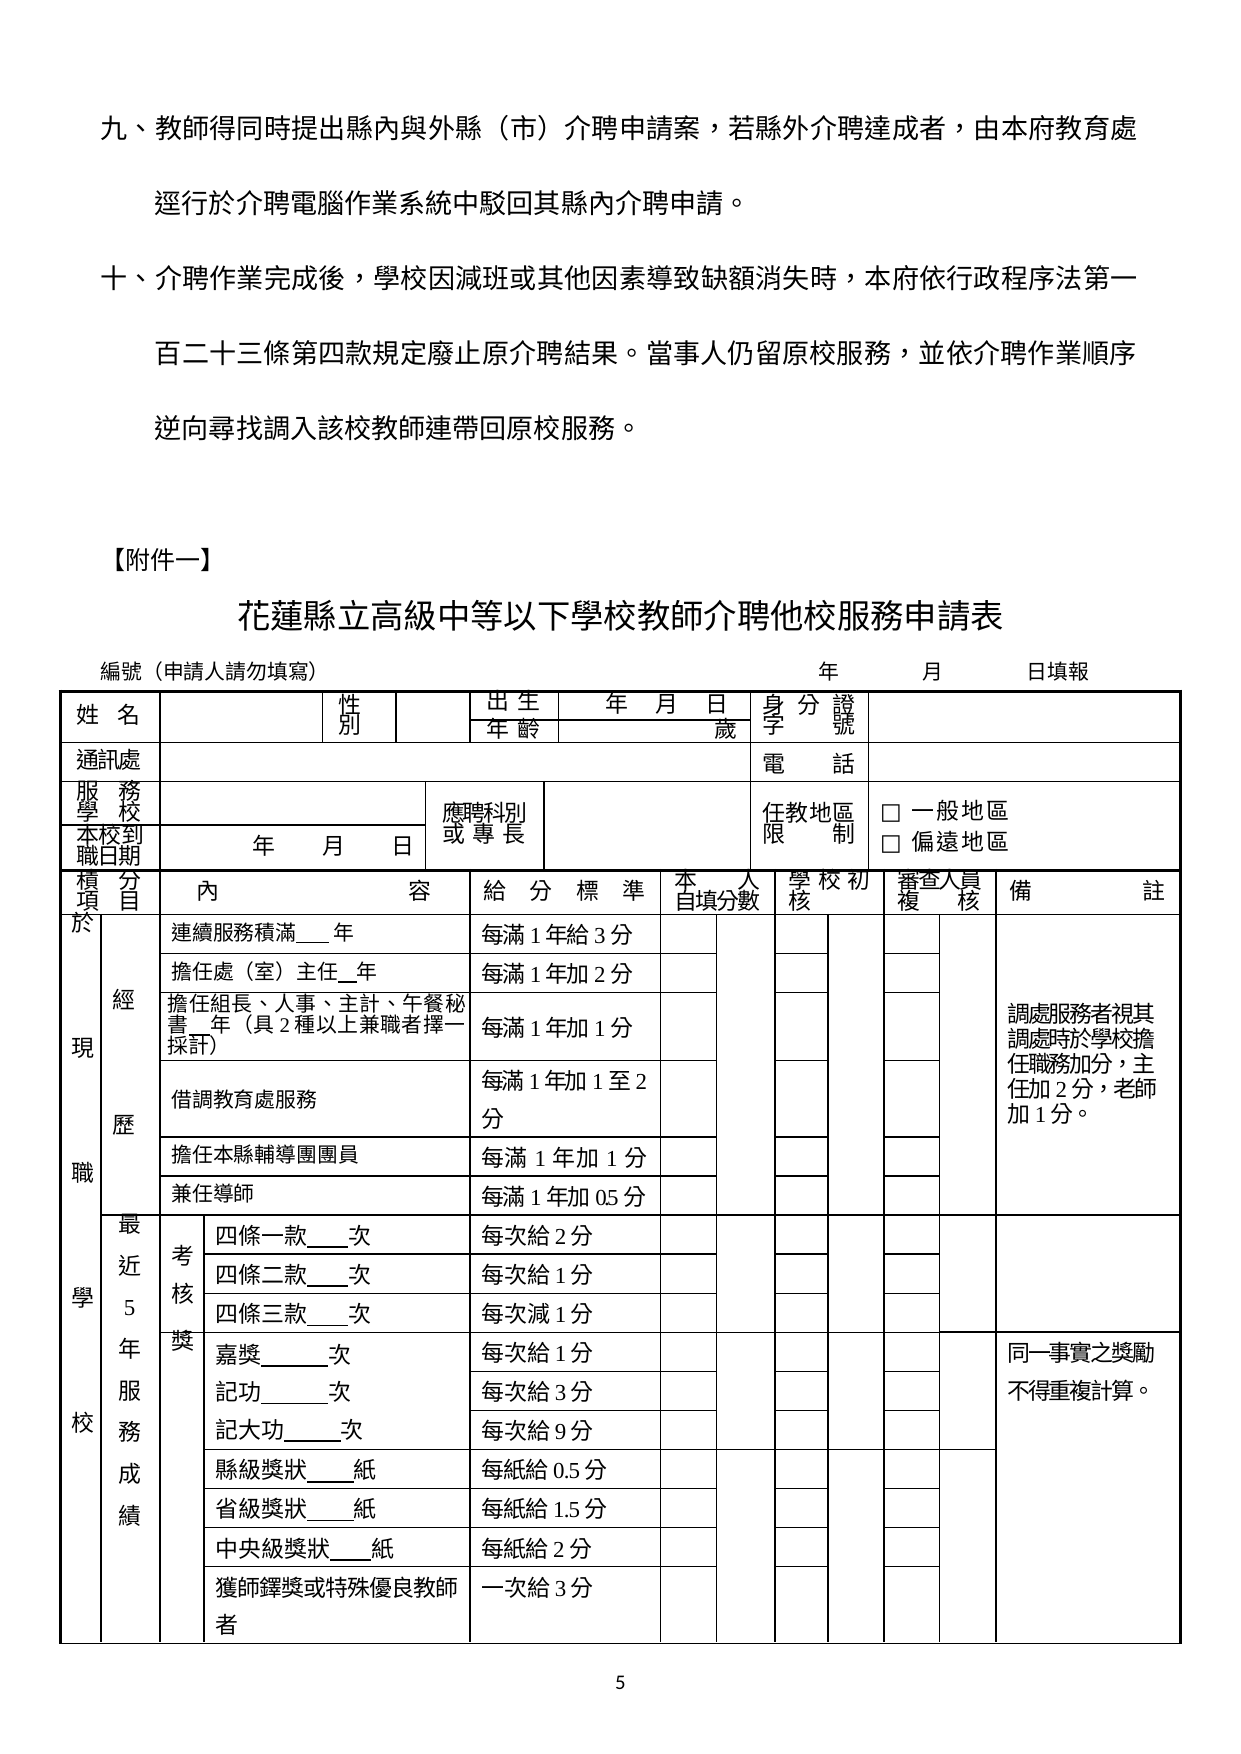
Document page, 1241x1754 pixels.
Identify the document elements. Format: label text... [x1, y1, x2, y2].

table_cell [885, 1255, 939, 1292]
table_cell [885, 1489, 939, 1527]
table_cell [661, 1567, 716, 1642]
table_cell [661, 954, 716, 992]
table_cell 擔任處（室）主任 年 [161, 954, 469, 992]
table_cell [940, 1216, 995, 1331]
table_cell [776, 1177, 827, 1214]
table_cell [885, 1216, 939, 1253]
table_cell [776, 1333, 827, 1371]
table_cell [717, 915, 774, 1214]
table_header [161, 693, 322, 742]
table_cell 年齡 [471, 721, 558, 742]
table_cell 審查人員 複核 [885, 872, 995, 914]
table_cell [717, 1216, 774, 1331]
table_cell 任教地區 限制 [751, 782, 868, 869]
table_cell [829, 1450, 883, 1642]
table_cell [661, 1216, 716, 1253]
table_cell □ 一般地區 □ 偏遠地區 [869, 782, 1179, 869]
table_cell 每次給9分 [471, 1411, 660, 1449]
table_cell [717, 1333, 774, 1449]
table_cell 服務 學校 [62, 782, 159, 824]
table_header 出生 [471, 693, 558, 719]
table_header [869, 693, 1179, 742]
table_cell 歲 [559, 721, 750, 742]
table_cell 調處服務者視其調處時於學校擔任職務加分，主任加2分，老師加1分。 [997, 915, 1179, 1214]
table_cell 每次減1分 [471, 1294, 660, 1331]
table_header 姓名 [62, 693, 159, 742]
table_cell 每滿1年加1至2分 [471, 1061, 660, 1136]
table_cell 每紙給2分 [471, 1528, 660, 1566]
table_cell 每滿1年加2分 [471, 954, 660, 992]
table_cell [885, 954, 939, 992]
text 花蓮縣立高級中等以下學校教師介聘他校服務申請表 [100, 577, 1140, 652]
table_cell [885, 1294, 939, 1331]
table_cell [776, 1255, 827, 1292]
table_cell [661, 1450, 716, 1488]
table_cell [776, 1567, 827, 1642]
text 【附件一】 [100, 539, 1140, 577]
table_cell 本校到職日期 [62, 826, 159, 869]
table_cell 內容 [161, 872, 469, 914]
table_cell [161, 782, 425, 824]
table_cell [661, 1138, 716, 1175]
table_cell [997, 1216, 1179, 1331]
table_cell 借調教育處服務 [161, 1061, 469, 1136]
table_cell [776, 1061, 827, 1136]
table_cell [776, 1411, 827, 1449]
table_cell 電 話 [751, 743, 868, 781]
table_cell [829, 1216, 883, 1331]
table_cell 最 近 5 年 服 務 成 績 [102, 1216, 159, 1642]
table_cell [661, 915, 716, 953]
table_cell 每紙給0.5分 [471, 1450, 660, 1488]
table_cell [885, 1061, 939, 1136]
table_header [397, 693, 469, 742]
table_cell 每次給1分 [471, 1255, 660, 1292]
table_cell 備註 [997, 872, 1179, 914]
table_cell [161, 743, 750, 781]
table_cell [885, 1177, 939, 1214]
table_cell 四條二款 次 [205, 1255, 469, 1292]
table_cell [885, 915, 939, 953]
table_cell 每滿1年加1分 [471, 993, 660, 1059]
table_cell [885, 1138, 939, 1175]
table_cell [940, 1333, 995, 1449]
table_cell [940, 1450, 995, 1642]
table_cell [545, 782, 750, 869]
table_cell 於 現 職 學 校 [62, 915, 100, 1642]
table_cell 年 月 日 [161, 826, 425, 869]
table_cell [776, 954, 827, 992]
table_cell 每滿1年給3分 [471, 915, 660, 953]
table_header 年 月 日 [559, 693, 750, 719]
table_cell [661, 1177, 716, 1214]
table_cell [661, 1255, 716, 1292]
table_cell [776, 1489, 827, 1527]
table_cell [661, 1489, 716, 1527]
table_cell [885, 1567, 939, 1642]
table_cell [885, 1333, 939, 1371]
table_cell 一次給3分 [471, 1567, 660, 1642]
table_cell 考 核 [161, 1216, 203, 1331]
table_cell [776, 1450, 827, 1488]
table_cell 經 歷 [102, 915, 159, 1214]
table_cell 每紙給1.5分 [471, 1489, 660, 1527]
table_cell 四條三款 次 [205, 1294, 469, 1331]
table_cell 縣級獎狀 紙 [205, 1450, 469, 1488]
table_cell [885, 993, 939, 1059]
table_cell [661, 1411, 716, 1449]
table_cell [776, 1216, 827, 1253]
table_cell 獎 [161, 1333, 203, 1642]
table_cell 每次給2分 [471, 1216, 660, 1253]
table_cell 擔任組長、人事、主計、午餐秘書 年（具2種以上兼職者擇一採計） [161, 993, 469, 1059]
table_cell 本人 自填分數 [661, 872, 774, 914]
table_cell [776, 1294, 827, 1331]
table_cell 每次給1分 [471, 1333, 660, 1371]
table_cell 每滿1年加0.5分 [471, 1177, 660, 1214]
table_cell 積分 項目 [62, 872, 159, 914]
table_cell [940, 915, 995, 1214]
table_cell [776, 1372, 827, 1409]
table_cell [717, 1450, 774, 1642]
table_cell [661, 1061, 716, 1136]
table_header 身分證 字 號 [751, 693, 868, 742]
table_cell 每次給3分 [471, 1372, 660, 1409]
table_cell 省級獎狀 紙 [205, 1489, 469, 1527]
table_cell [661, 1333, 716, 1371]
table_cell [661, 1372, 716, 1409]
table_header 性別 [323, 693, 395, 742]
table_cell [829, 1333, 883, 1449]
table_cell [661, 1528, 716, 1566]
table_cell [885, 1372, 939, 1409]
table_cell [661, 993, 716, 1059]
table_cell 兼任導師 [161, 1177, 469, 1214]
table_cell [869, 743, 1179, 781]
table_cell [661, 1294, 716, 1331]
table_cell 獲師鐸獎或特殊優良教師者 [205, 1567, 469, 1642]
text 編號（申請人請勿填寫） 年 月 日填報 [100, 652, 1140, 689]
table_cell [885, 1411, 939, 1449]
table_cell 同一事實之獎勵不得重複計算。 [997, 1333, 1179, 1642]
table_cell 給分標準 [471, 872, 660, 914]
table_cell [776, 993, 827, 1059]
table_cell 每滿1年加1分 [471, 1138, 660, 1175]
table_cell [776, 1138, 827, 1175]
table_cell 應聘科別 或專長 [426, 782, 543, 869]
table_cell [776, 1528, 827, 1566]
table_cell 中央級獎狀 紙 [205, 1528, 469, 1566]
table_cell 通訊處 [62, 743, 159, 781]
table_cell [829, 915, 883, 1214]
table_cell [885, 1528, 939, 1566]
text 十、介聘作業完成後，學校因減班或其他因素導致缺額消失時，本府依行政程序法第一百二十三條第四款規定廢止原介聘結果。當事人仍留原校服務，並依介聘作業順序逆向尋找調入該校教師連帶回原校服務。 [100, 239, 1140, 464]
table_cell [776, 915, 827, 953]
table_cell [885, 1450, 939, 1488]
text 九、教師得同時提出縣內與外縣（市）介聘申請案，若縣外介聘達成者，由本府教育處逕行於介聘電腦作業系統中駁回其縣內介聘申請。 [100, 89, 1140, 239]
table_cell 連續服務積滿 年 [161, 915, 469, 953]
table_cell 學校初核 [776, 872, 883, 914]
table_cell 嘉獎 次 記功 次 記大功 次 [205, 1333, 469, 1449]
table_cell 擔任本縣輔導團團員 [161, 1138, 469, 1175]
table_cell 四條一款 次 [205, 1216, 469, 1253]
